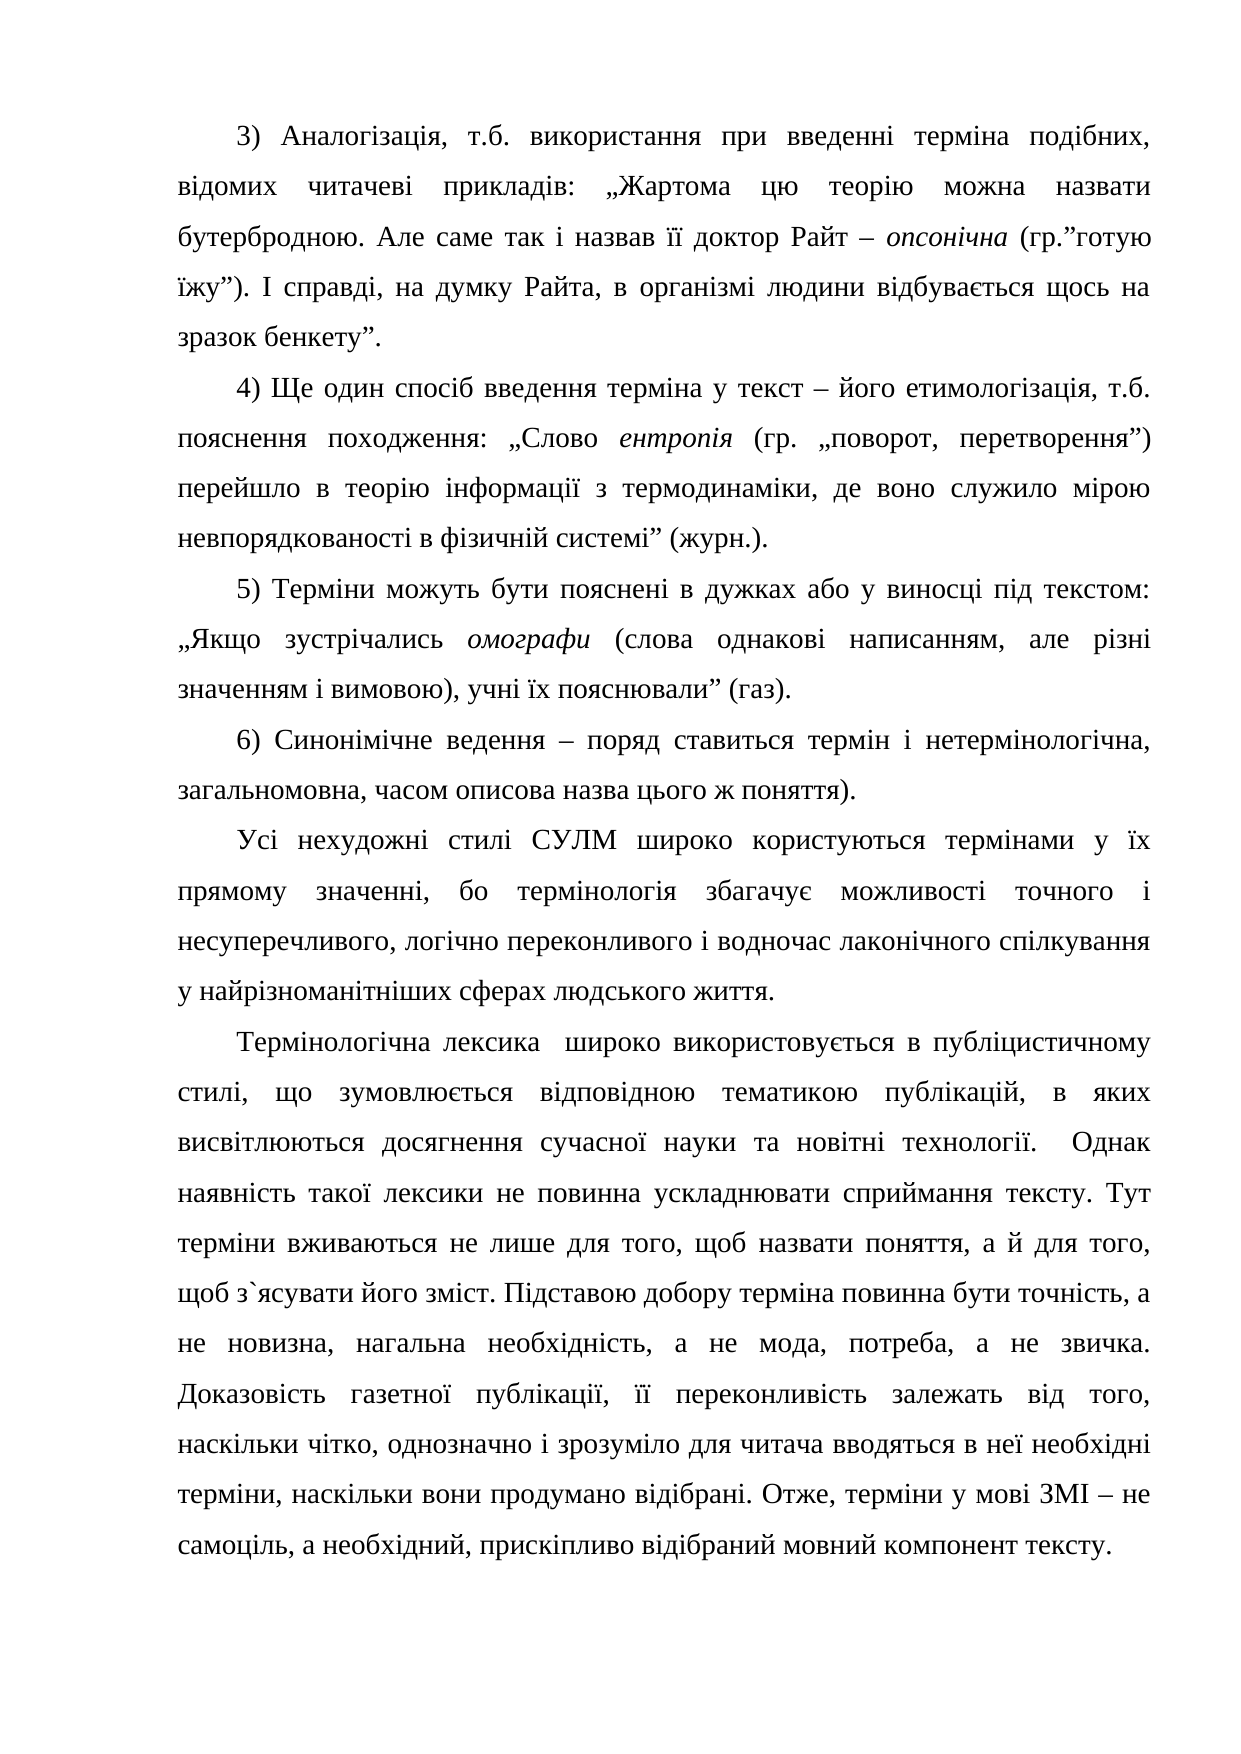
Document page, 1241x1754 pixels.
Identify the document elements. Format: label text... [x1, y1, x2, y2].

text 4) Ще один спосіб введення терміна у текст – його етимологізація, т.б. пояснення походження: „Слово ентропія (гр. „поворот, перетворення”) перейшло в теорію інформації з термодинаміки, де воно служило мірою невпорядкованості в фізичній системі” (журн.). [177, 370, 1152, 554]
text Термінологічна лексика широко використовується в публіцистичному стилі, що зумовлюється відповідною тематикою публікацій, в яких висвітлюються досягнення сучасної науки та новітні технології. Однак наявність такої лексики не повинна ускладнювати сприймання тексту. Тут терміни вживаються не лише для того, щоб назвати поняття, а й для того, щоб з`ясувати його зміст. Підставою добору терміна повинна бути точність, а не новизна, нагальна необхідність, а не мода, потреба, а не звичка. Доказовість газетної публікації, її переконливість залежать від того, наскільки чітко, однозначно і зрозуміло для читача вводяться в неї необхідні терміни, наскільки вони продумано відібрані. Отже, терміни у мові ЗМІ – не самоціль, а необхідний, прискіпливо відібраний мовний компонент тексту. [177, 1024, 1152, 1560]
text 6) Синонімічне ведення – поряд ставиться термін і нетермінологічна, загальномовна, часом описова назва цього ж поняття). [177, 722, 1152, 806]
text Усі нехудожні стилі СУЛМ широко користуються термінами у їх прямому значенні, бо термінологія збагачує можливості точного і несуперечливого, логічно переконливого і водночас лаконічного спілкування у найрізноманітніших сферах людського життя. [177, 822, 1152, 1007]
text 5) Терміни можуть бути пояснені в дужках або у виносці під текстом: „Якщо зустрічались омографи (слова однакові написанням, але різні значенням і вимовою), учні їх пояснювали” (газ). [177, 571, 1152, 705]
text 3) Аналогізація, т.б. використання при введенні терміна подібних, відомих читачеві прикладів: „Жартома цю теорію можна назвати бутербродною. Але саме так і назвав її доктор Райт – опсонічна (гр.”готую їжу”). І справді, на думку Райта, в організмі людини відбувається щось на зразок бенкету”. [177, 118, 1152, 353]
